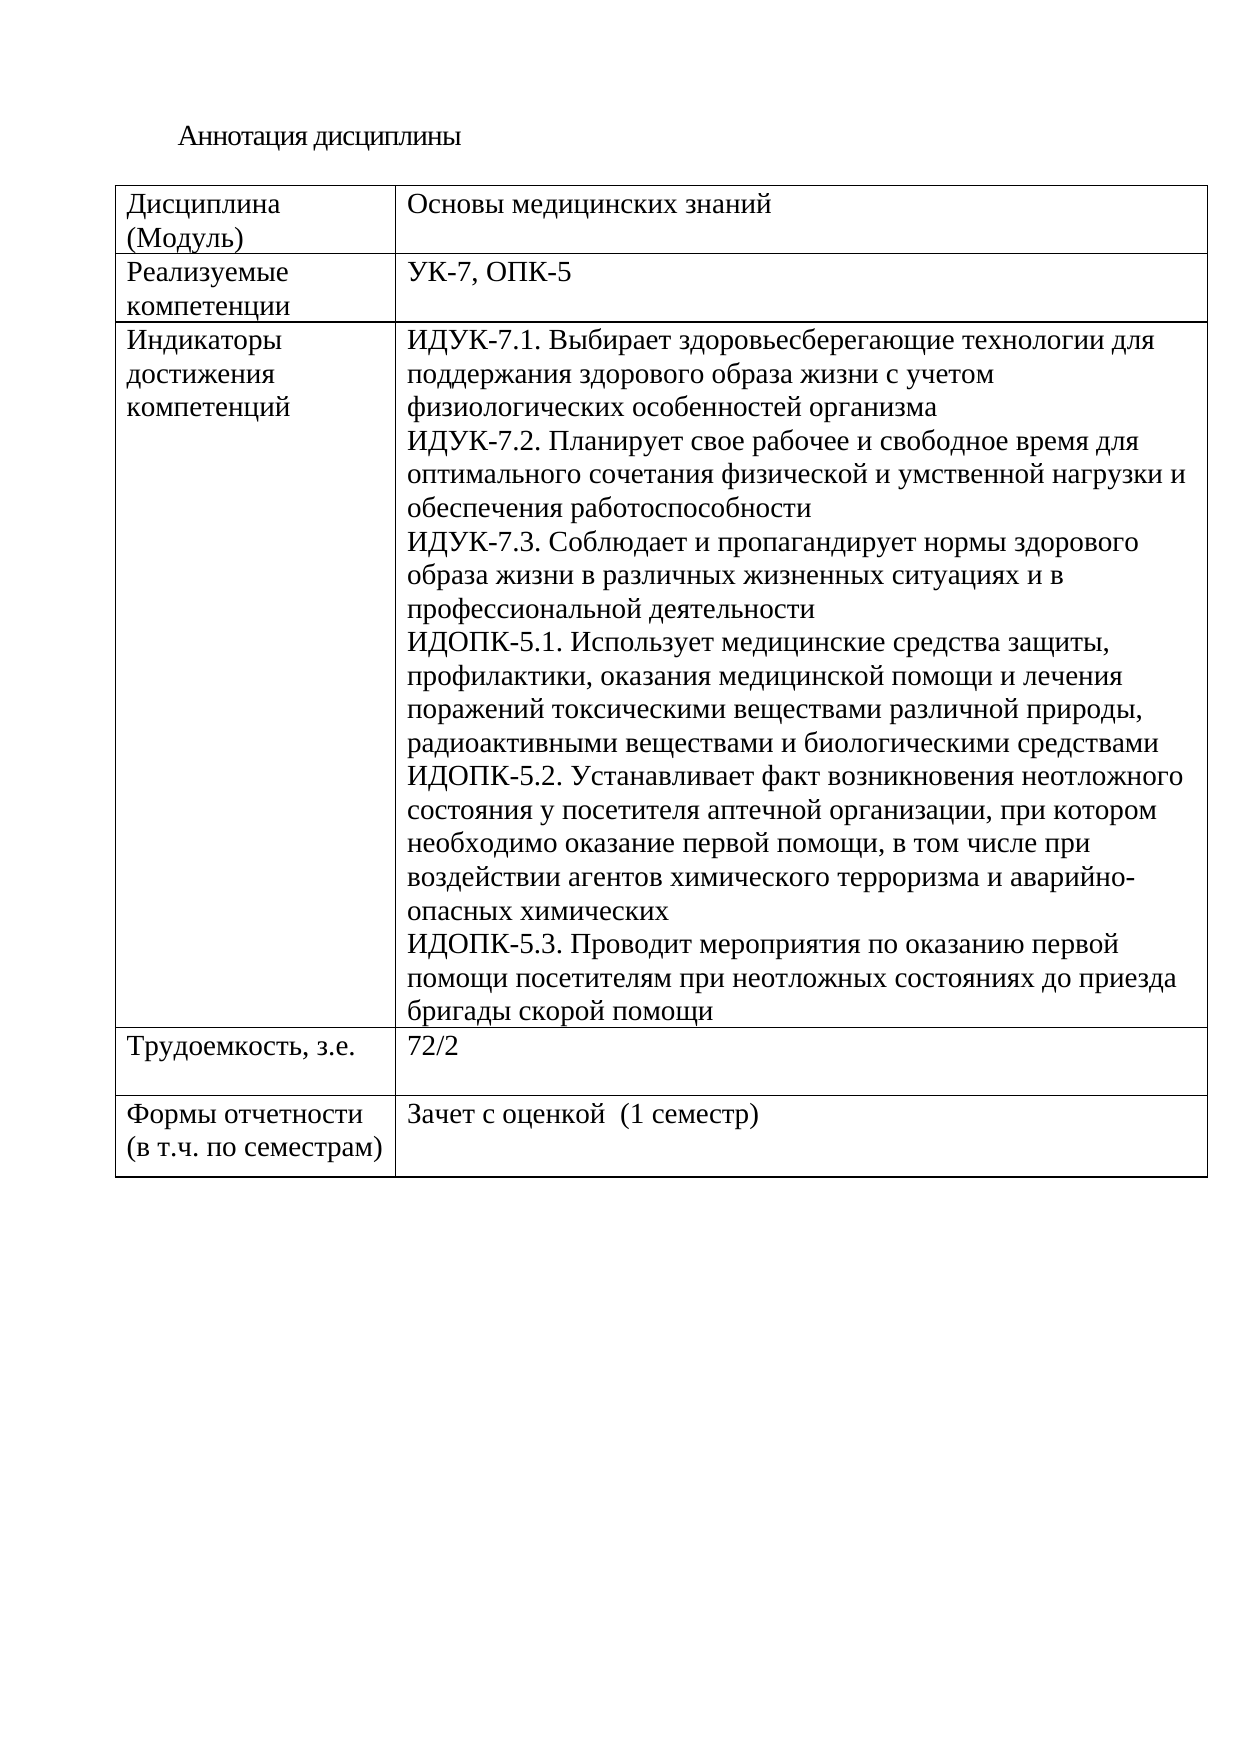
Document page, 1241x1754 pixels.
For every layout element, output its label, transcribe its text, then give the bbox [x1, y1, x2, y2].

table_cell Индикаторы достижения компетенций [116, 323, 395, 1027]
text Аннотация дисциплины [177, 118, 1152, 152]
table_cell УК-7, ОПК-5 [396, 254, 1207, 321]
table_header Основы медицинских знаний [396, 186, 1207, 253]
table_cell Реализуемые компетенции [116, 254, 395, 321]
table_cell 72/2 [396, 1028, 1207, 1095]
table_header Дисциплина (Модуль) [116, 186, 395, 253]
table_cell Трудоемкость, з.е. [116, 1028, 395, 1095]
table_cell Зачет с оценкой (1 семестр) [396, 1096, 1207, 1176]
table_cell Формы отчетности (в т.ч. по семестрам) [116, 1096, 395, 1176]
table_cell ИДУК-7.1. Выбирает здоровьесберегающие технологии для поддержания здорового образа жизни с учетом физиологических особенностей организма ИДУК-7.2. Планирует свое рабочее и свободное время для оптимального сочетания физической и умственной нагрузки и обеспечения работоспособности ИДУК-7.3. Соблюдает и пропагандирует нормы здорового образа жизни в различных жизненных ситуациях и в профессиональной деятельности ИДОПК-5.1. Использует медицинские средства защиты, профилактики, оказания медицинской помощи и лечения поражений токсическими веществами различной природы, радиоактивными веществами и биологическими средствами ИДОПК-5.2. Устанавливает факт возникновения неотложного состояния у посетителя аптечной организации, при котором необходимо оказание первой помощи, в том числе при воздействии агентов химического терроризма и аварийно-опасных химических ИДОПК-5.3. Проводит мероприятия по оказанию первой помощи посетителям при неотложных состояниях до приезда бригады скорой помощи [396, 323, 1207, 1027]
